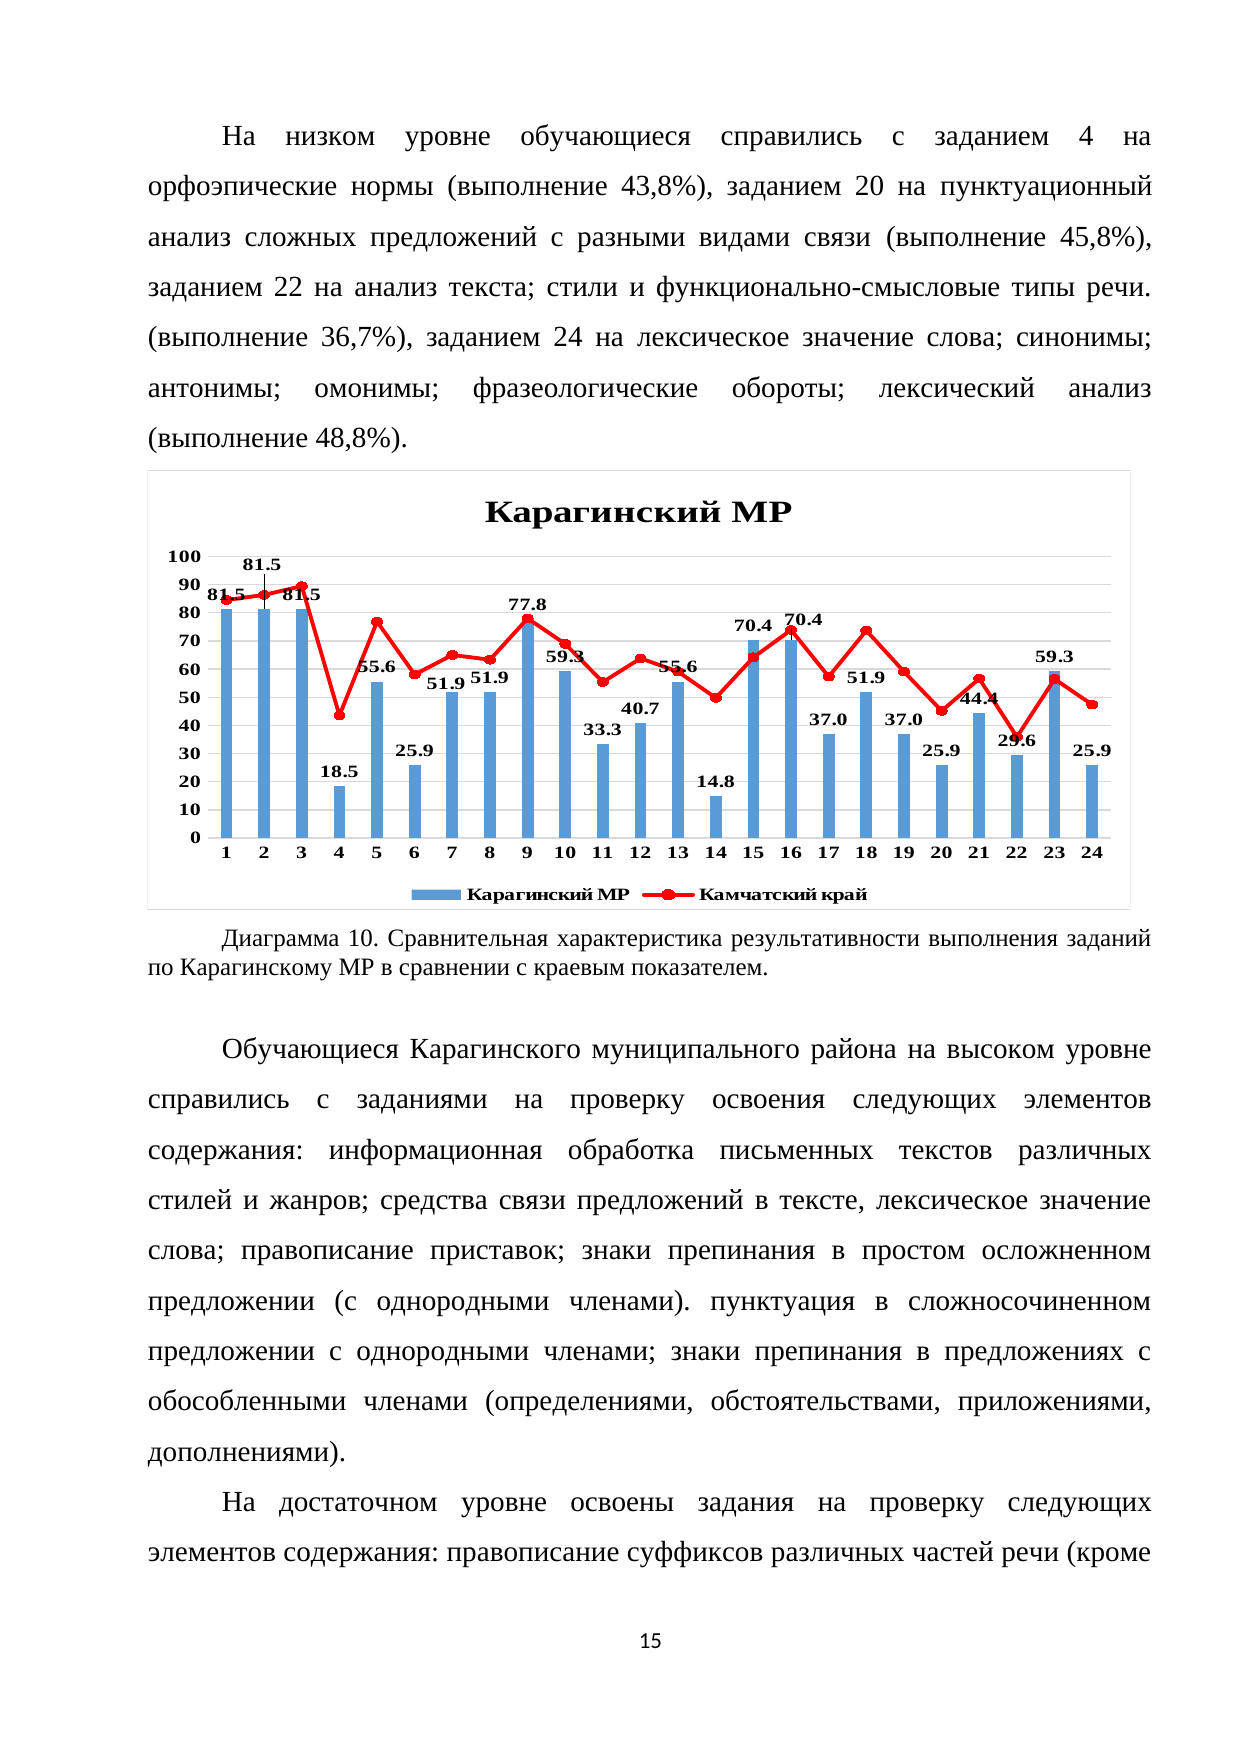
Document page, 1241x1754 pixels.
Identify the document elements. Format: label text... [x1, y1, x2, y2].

text Обучающиеся Карагинского муниципального района на высоком уровне справились с заданиями на проверку освоения следующих элементов содержания: информационная обработка письменных текстов различных стилей и жанров; средства связи предложений в тексте, лексическое значение слова; правописание приставок; знаки препинания в простом осложненном предложении (с однородными членами). пунктуация в сложносочиненном предложении с однородными членами; знаки препинания в предложениях с обособленными членами (определениями, обстоятельствами, приложениями, дополнениями). [148, 1031, 1152, 1467]
text На низком уровне обучающиеся справились с заданием 4 на орфоэпические нормы (выполнение 43,8%), заданием 20 на пунктуационный анализ сложных предложений с разными видами связи (выполнение 45,8%), заданием 22 на анализ текста; стили и функционально-смысловые типы речи. (выполнение 36,7%), заданием 24 на лексическое значение слова; синонимы; антонимы; омонимы; фразеологические обороты; лексический анализ (выполнение 48,8%). [148, 403, 1152, 453]
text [148, 1484, 1152, 1568]
text Диаграмма 10. Сравнительная характеристика результативности выполнения заданий по Карагинскому МР в сравнении с краевым показателем. [148, 923, 1152, 981]
text На низком уровне обучающиеся справились с заданием 4 на орфоэпические нормы (выполнение 43,8%), заданием 20 на пунктуационный анализ сложных предложений с разными видами связи (выполнение 45,8%), заданием 22 на анализ текста; стили и функционально-смысловые типы речи. (выполнение 36,7%), заданием 24 на лексическое значение слова; синонимы; антонимы; омонимы; фразеологические обороты; лексический анализ (выполнение 48,8%). [148, 118, 1152, 370]
